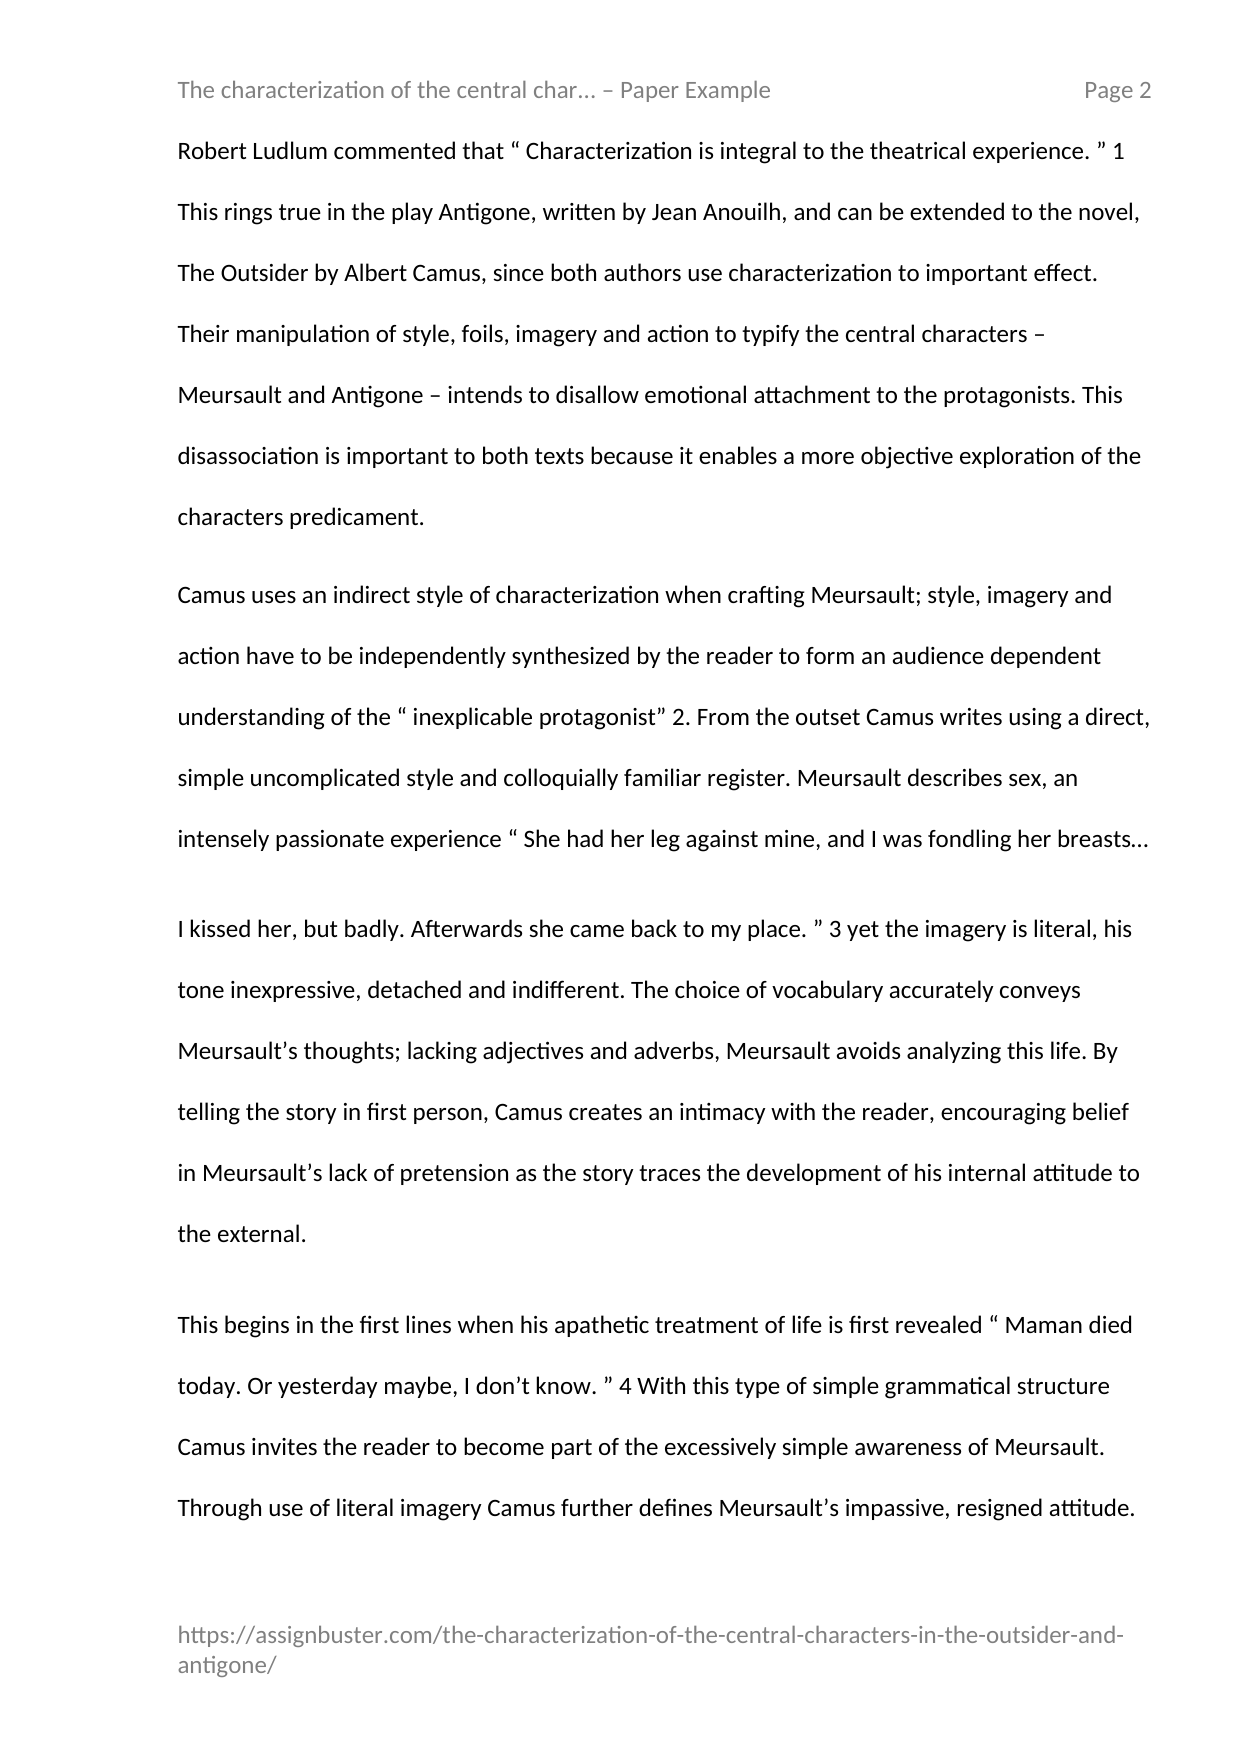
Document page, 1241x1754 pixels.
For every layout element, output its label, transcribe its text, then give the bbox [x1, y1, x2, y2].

text I kissed her, but badly. Afterwards she came back to my place. ” 3 yet the imagery is literal, his tone inexpressive, detached and indifferent. The choice of vocabulary accurately conveys Meursault’s thoughts; lacking adjectives and adverbs, Meursault avoids analyzing this life. By telling the story in first person, Camus creates an intimacy with the reader, encouraging belief in Meursault’s lack of pretension as the story traces the development of his internal attitude to the external. [177, 913, 1152, 1249]
text Camus uses an indirect style of characterization when crafting Meursault; style, imagery and action have to be independently synthesized by the reader to form an audience dependent understanding of the “ inexplicable protagonist” 2. From the outset Camus writes using a direct, simple uncomplicated style and colloquially familiar register. Meursault describes sex, an intensely passionate experience “ She had her leg against mine, and I was fondling her breasts… [177, 579, 1152, 853]
text This begins in the first lines when his apathetic treatment of life is first revealed “ Maman died today. Or yesterday maybe, I don’t know. ” 4 With this type of simple grammatical structure Camus invites the reader to become part of the excessively simple awareness of Meursault. Through use of literal imagery Camus further defines Meursault’s impassive, resigned attitude. [177, 1309, 1152, 1523]
text Robert Ludlum commented that “ Characterization is integral to the theatrical experience. ” 1 This rings true in the play Antigone, written by Jean Anouilh, and can be extended to the novel, The Outsider by Albert Camus, since both authors use characterization to important effect. Their manipulation of style, foils, imagery and action to typify the central characters – Meursault and Antigone – intends to disallow emotional attachment to the protagonists. This disassociation is important to both texts because it enables a more objective exploration of the characters predicament. [177, 135, 1152, 532]
